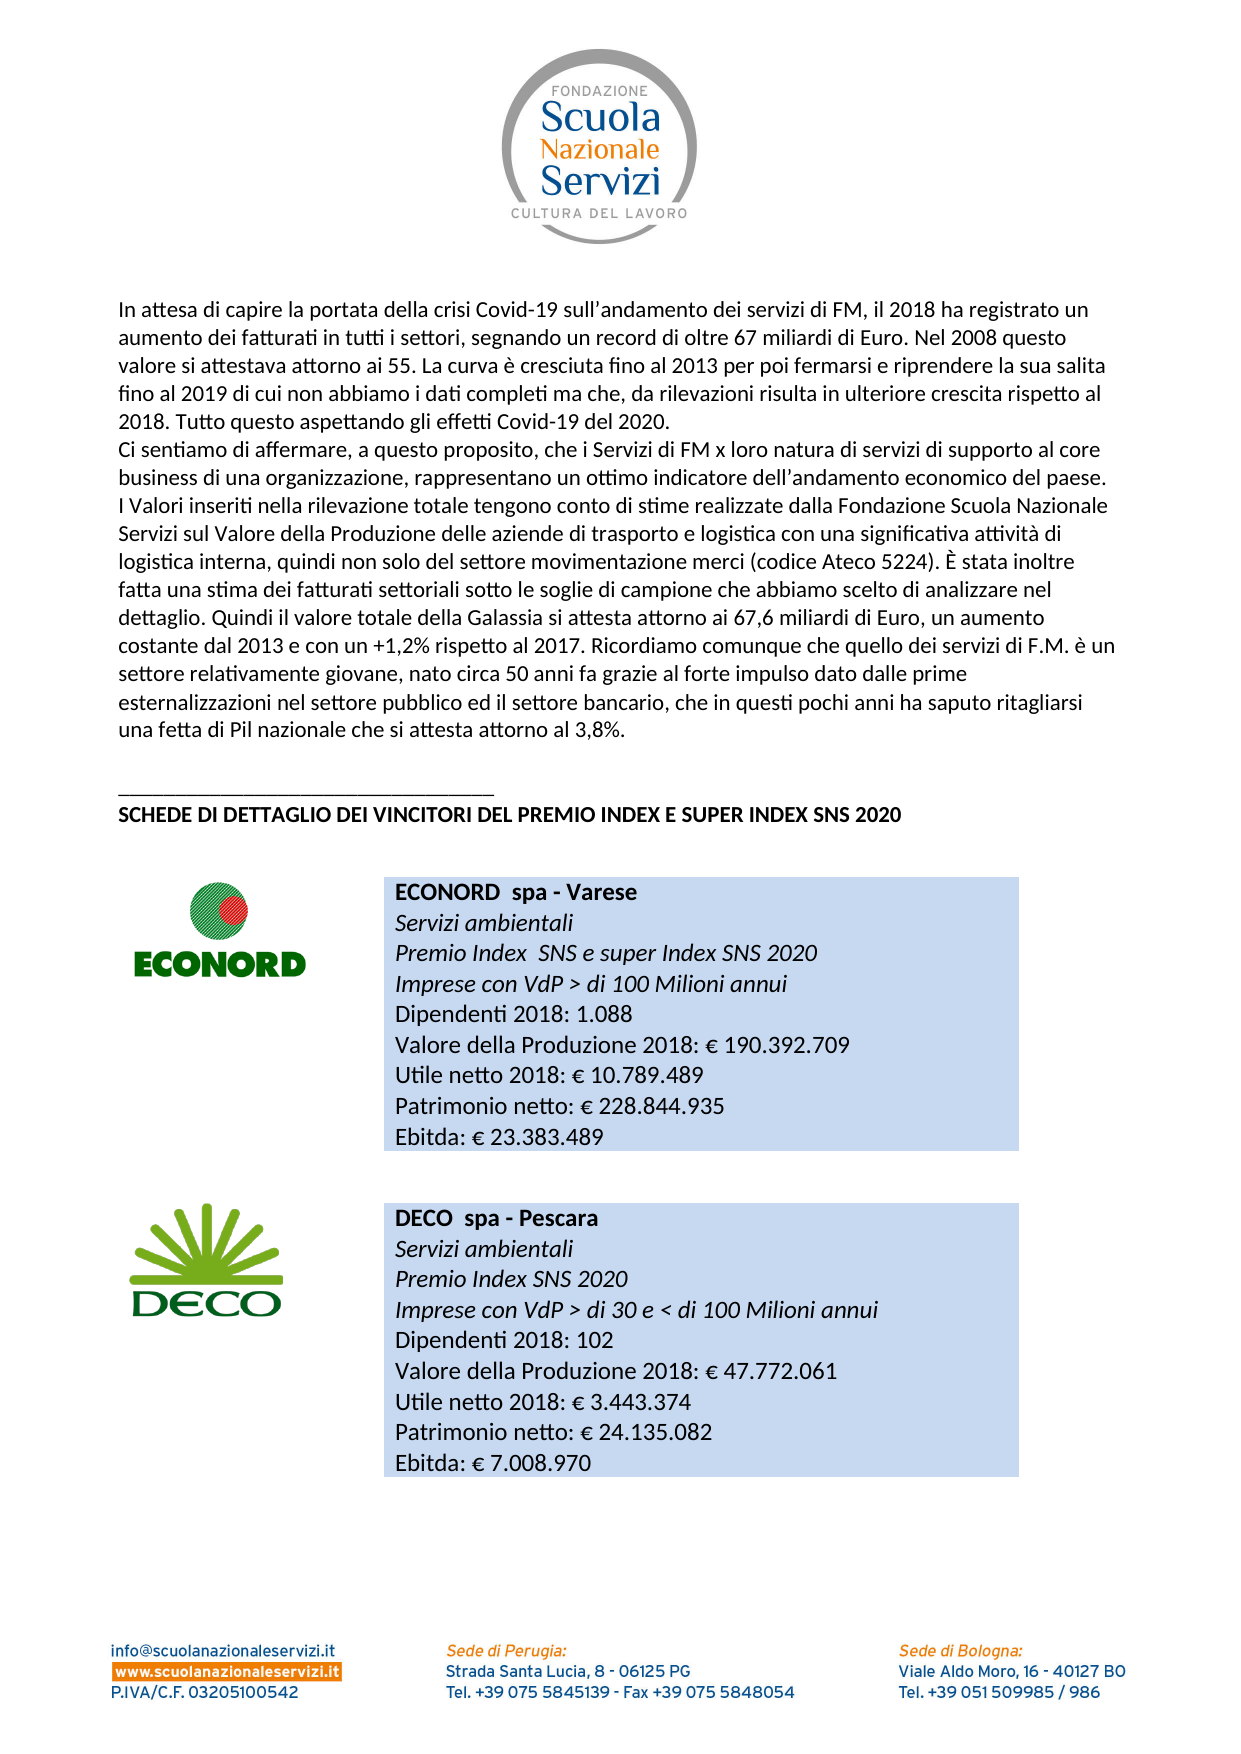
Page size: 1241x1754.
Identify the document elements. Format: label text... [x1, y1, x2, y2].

table_header [118, 1203, 383, 1477]
table_header DECO spa - Pescara Servizi ambientali Premio Index SNS 2020 Imprese con VdP > di 30 e < di 100 Milioni annui Dipendenti 2018: 102 Valore della Produzione 2018: € 47.772.061 Utile netto 2018: € 3.443.374 Patrimonio netto: € 24.135.082 Ebitda: € 7.008.970 [384, 1203, 1019, 1477]
text In attesa di capire la portata della crisi Covid-19 sull’andamento dei servizi di FM, il 2018 ha registrato un aumento dei fatturati in tutti i settori, segnando un record di oltre 67 miliardi di Euro. Nel 2008 questo valore si attestava attorno ai 55. La curva è cresciuta fino al 2013 per poi fermarsi e riprendere la sua salita fino al 2019 di cui non abbiamo i dati completi ma che, da rilevazioni risulta in ulteriore crescita rispetto al 2018. Tutto questo aspettando gli effetti Covid-19 del 2020. [118, 295, 1122, 435]
table_header [118, 877, 383, 1151]
text SCHEDE DI DETTAGLIO DEI VINCITORI DEL PREMIO INDEX E SUPER INDEX SNS 2020 [118, 800, 1122, 828]
table_header ECONORD spa - Varese Servizi ambientali Premio Index SNS e super Index SNS 2020 Imprese con VdP > di 100 Milioni annui Dipendenti 2018: 1.088 Valore della Produzione 2018: € 190.392.709 Utile netto 2018: € 10.789.489 Patrimonio netto: € 228.844.935 Ebitda: € 23.383.489 [384, 877, 1019, 1151]
text I Valori inseriti nella rilevazione totale tengono conto di stime realizzate dalla Fondazione Scuola Nazionale Servizi sul Valore della Produzione delle aziende di trasporto e logistica con una significativa attività di logistica interna, quindi non solo del settore movimentazione merci (codice Ateco 5224). È stata inoltre fatta una stima dei fatturati settoriali sotto le soglie di campione che abbiamo scelto di analizzare nel dettaglio. Quindi il valore totale della Galassia si attesta attorno ai 67,6 miliardi di Euro, un aumento costante dal 2013 e con un +1,2% rispetto al 2017. Ricordiamo comunque che quello dei servizi di F.M. è un settore relativamente giovane, nato circa 50 anni fa grazie al forte impulso dato dalle prime esternalizzazioni nel settore pubblico ed il settore bancario, che in questi pochi anni ha saputo ritagliarsi una fetta di Pil nazionale che si attesta attorno al 3,8%. [118, 491, 1122, 744]
text Ci sentiamo di affermare, a questo proposito, che i Servizi di FM x loro natura di servizi di supporto al core business di una organizzazione, rappresentano un ottimo indicatore dell’andamento economico del paese. [118, 435, 1122, 491]
picture [0, 0, 1240, 1752]
text _________________________________ [118, 772, 1122, 800]
